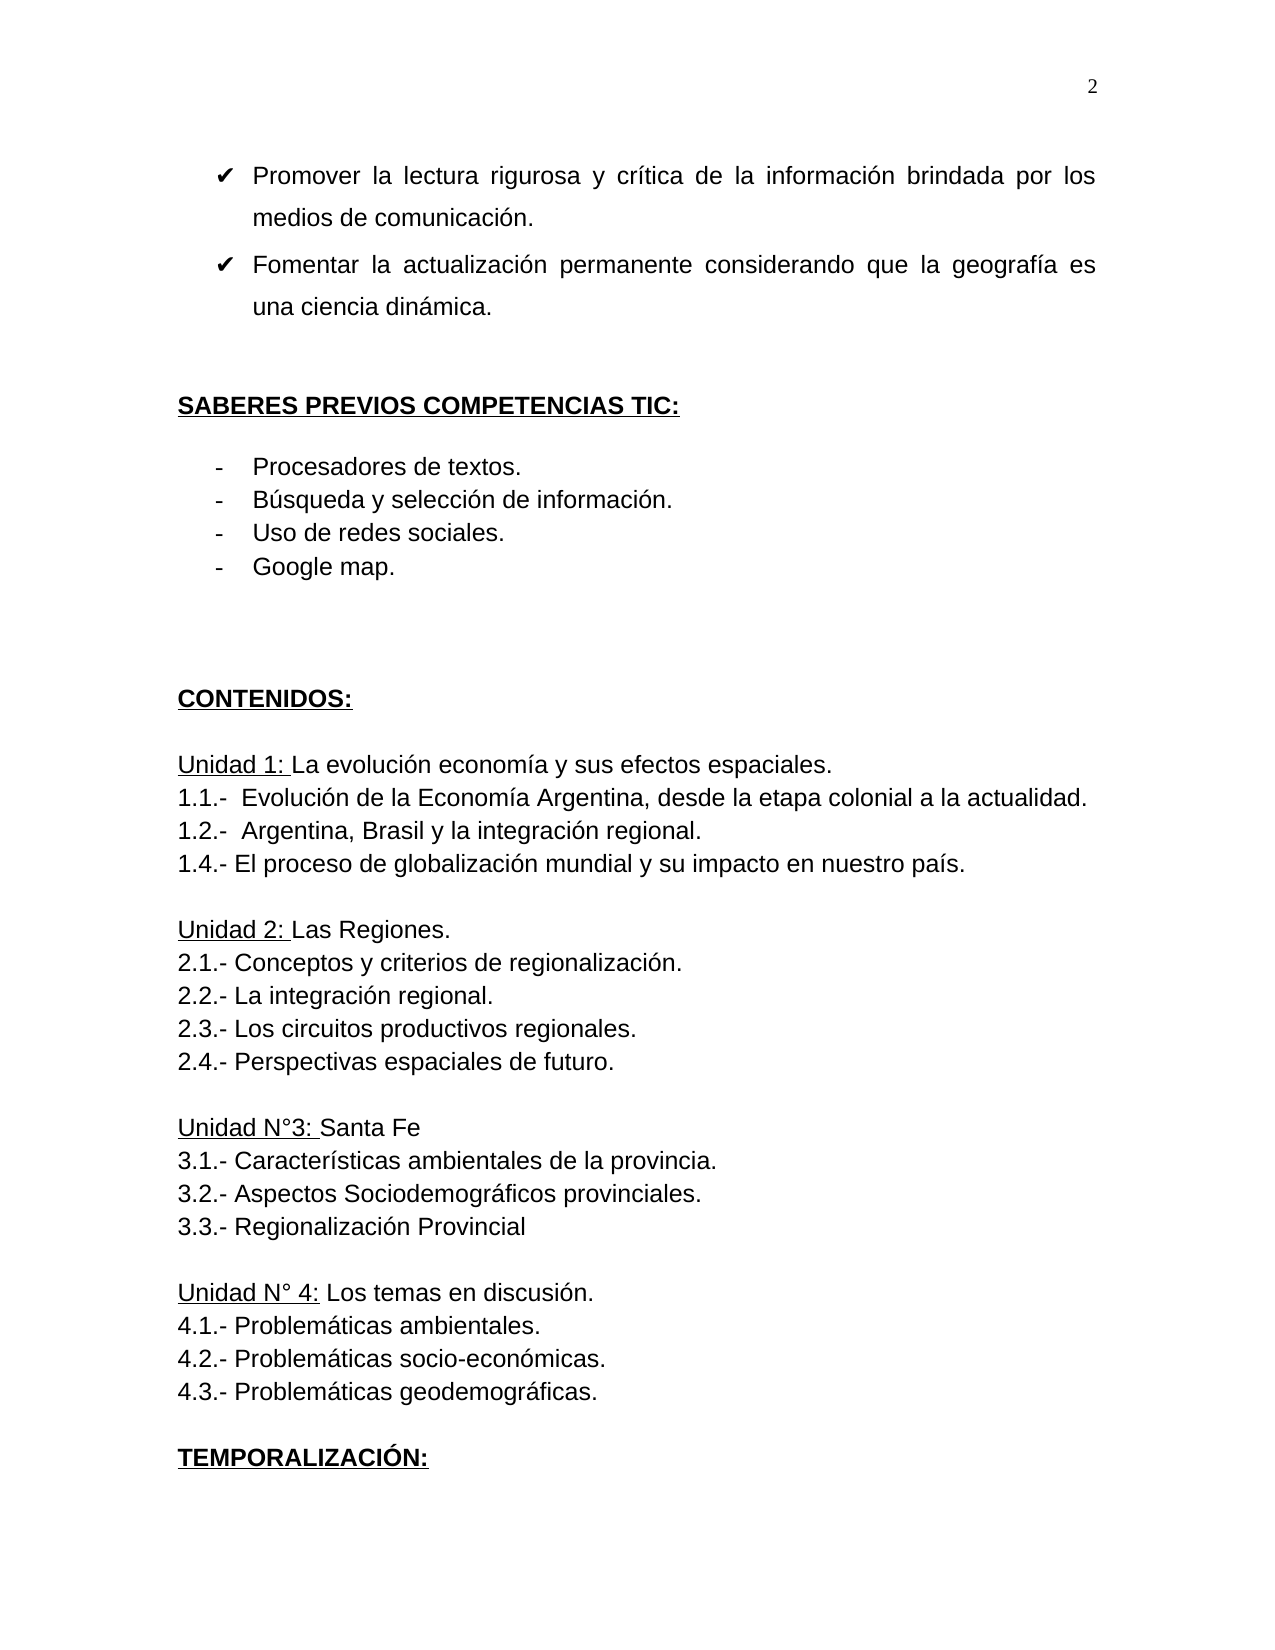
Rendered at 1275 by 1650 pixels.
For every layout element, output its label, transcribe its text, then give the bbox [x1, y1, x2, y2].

text 1.1.- Evolución de la Economía Argentina, desde la etapa colonial a la actualidad. [177, 783, 1098, 811]
list Google map. [215, 551, 1098, 580]
text TEMPORALIZACIÓN: [177, 1443, 1098, 1472]
text 1.2.- Argentina, Brasil y la integración regional. [177, 816, 1098, 844]
list Procesadores de textos. [215, 452, 1098, 481]
list Uso de redes sociales. [215, 518, 1098, 547]
text 2.2.- La integración regional. [177, 981, 1098, 1009]
text SABERES PREVIOS COMPETENCIAS TIC: [177, 391, 1098, 419]
text Unidad 2: Las Regiones. [177, 915, 1098, 943]
list Fomentar la actualización permanente considerando que la geografía es una ciencia dinámica. [215, 236, 1098, 320]
text 2.4.- Perspectivas espaciales de futuro. [177, 1047, 1098, 1076]
text CONTENIDOS: [177, 684, 1098, 712]
list Promover la lectura rigurosa y crítica de la información brindada por los medios de comunicación. [215, 148, 1098, 232]
text 2.1.- Conceptos y criterios de regionalización. [177, 948, 1098, 977]
text 4.2.- Problemáticas socio-económicas. [177, 1344, 1098, 1373]
list Búsqueda y selección de información. [215, 485, 1098, 514]
text 1.4.- El proceso de globalización mundial y su impacto en nuestro país. [177, 849, 1098, 877]
text 4.1.- Problemáticas ambientales. [177, 1311, 1098, 1340]
text Unidad N° 4: Los temas en discusión. [177, 1278, 1098, 1307]
text 3.2.- Aspectos Sociodemográficos provinciales. [177, 1179, 1098, 1208]
text 3.3.- Regionalización Provincial [177, 1212, 1098, 1241]
text 3.1.- Características ambientales de la provincia. [177, 1146, 1098, 1175]
text 2.3.- Los circuitos productivos regionales. [177, 1014, 1098, 1043]
text Unidad 1: La evolución economía y sus efectos espaciales. [177, 750, 1098, 778]
text Unidad N°3: Santa Fe [177, 1113, 1098, 1142]
text 4.3.- Problemáticas geodemográficas. [177, 1377, 1098, 1406]
